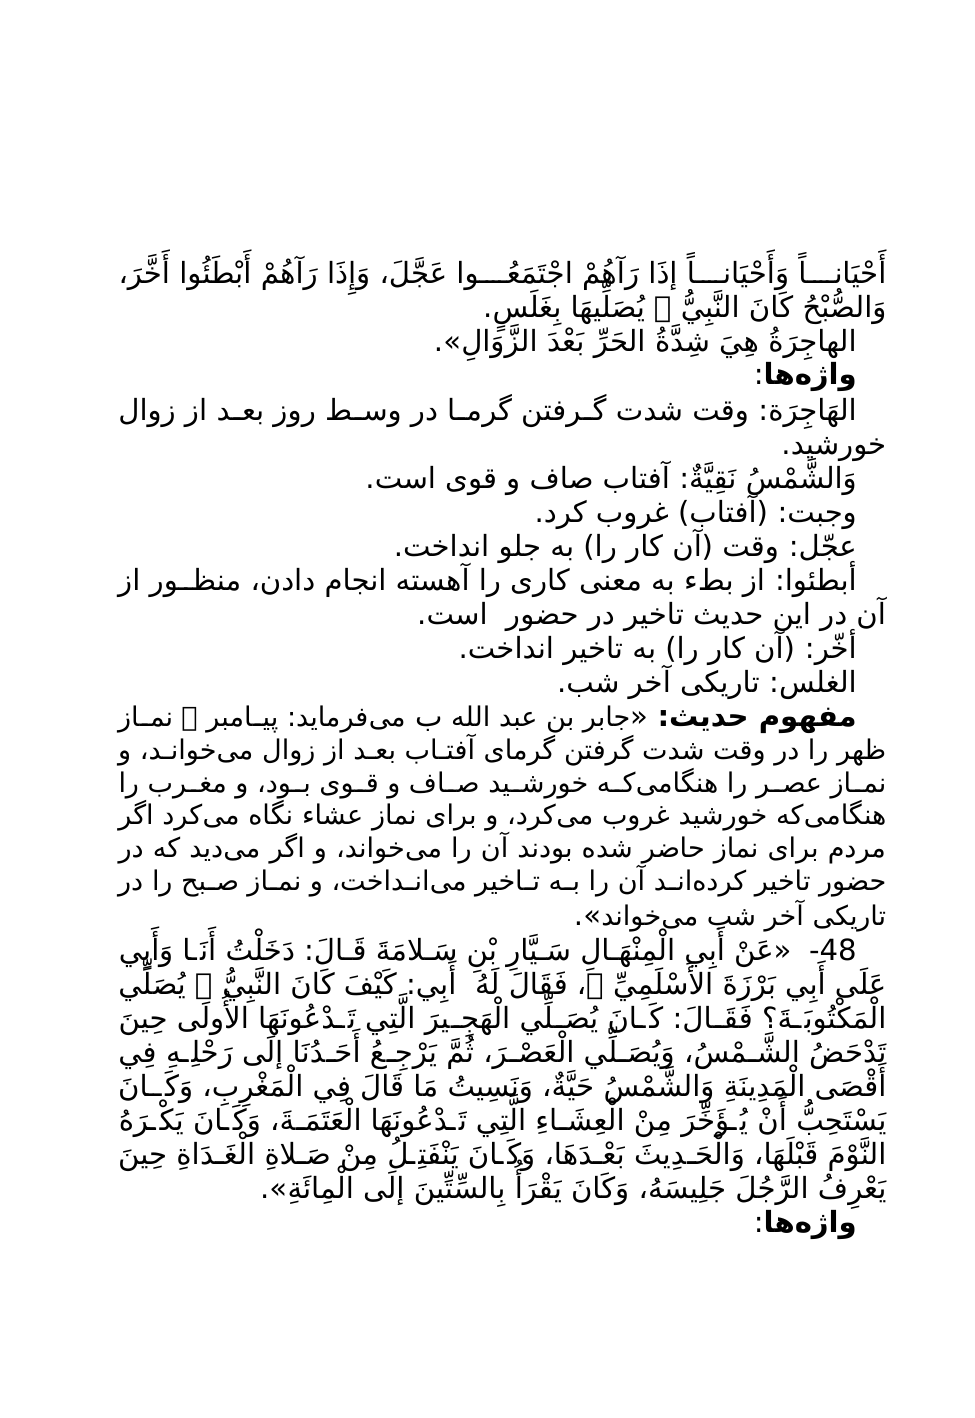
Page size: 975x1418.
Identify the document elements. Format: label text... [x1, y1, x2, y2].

text واژه‌ها: [118, 1205, 886, 1239]
text عجّل: وقت (آن کار را) به جلو انداخت. [118, 529, 886, 563]
text واژه‌ها: [118, 358, 886, 392]
text أخّر: (آن کار را) به تاخیر انداخت. [118, 631, 886, 665]
text الهاجِرَةُ هِيَ شِدَّةُ الحَرِّ بَعْدَ الزَّوَالِ». [118, 324, 886, 358]
text مفهوم حدیث: «جابر بن عبد الله ب می‌فرماید: پیامبر نماز ظهر را در وقت شدت گرفتن گرمای آفتاب بعد از زوال می‌خواند، و نماز عصر را هنگامی‌که خورشید صاف و قوی بود، و مغرب را هنگامی‌که خورشید غروب می‌کرد، و برای نماز عشاء نگاه می‌کرد اگر مردم برای نماز حاضر شده بودند آن را می‌خواند، و اگر می‌دید که در حضور تاخیر کرده‌اند آن را به تاخیر می‌انداخت، و نماز صبح را در تاریکی آخر شب می‌خواند». [118, 699, 886, 932]
text 48- «عَنْ أَبِي الْمِنْهَالِ سَيَّارِ بْنِ سَلامَةَ قَالَ: دَخَلْتُ أَنَا وَأَبِي عَلَى أَبِي بَرْزَةَ الأَسْلَمِيِّ ، فَقَالَ لَهُ أَبِي: كَيْفَ كَانَ النَّبِيُّ يُصَلِّي الْمَكْتُوبَةَ؟ فَقَالَ: كَانَ يُصَلِّي الْهَجِيرَ الَّتِي تَدْعُونَهَا الأُولَى حِينَ تَدْحَضُ الشَّمْسُ، وَيُصَلِّي الْعَصْرَ، ثُمَّ يَرْجِعُ أَحَدُنَا إلَى رَحْلِهِ فِي أَقْصَى الْمَدِينَةِ وَالشَّمْسُ حَيَّةٌ، وَنَسِيتُ مَا قَالَ فِي الْمَغْرِبِ، وَكَانَ يَسْتَحِبُّ أَنْ يُؤَخِّرَ مِنْ الْعِشَاءِ الَّتِي تَدْعُونَهَا الْعَتَمَةَ، وَكَانَ يَكْرَهُ النَّوْمَ قَبْلَهَا، وَالْحَدِيثَ بَعْدَهَا، وَكَانَ يَنْفَتِلُ مِنْ صَلاةِ الْغَدَاةِ حِينَ يَعْرِفُ الرَّجُلَ جَلِيسَهُ، وَكَانَ يَقْرَأُ بِالسِّتِّينَ إلَى الْمِائَةِ». [118, 933, 886, 1205]
text الغلس: تاریکی آخر شب. [118, 665, 886, 699]
text وَالشَّمْسُ نَقِيَّةٌ: آفتاب صاف و قوی است. [118, 461, 886, 495]
text وجبت: (آفتاب) غروب کرد. [118, 495, 886, 529]
text أبطئوا: از بطء به معنی کاری را آهسته انجام دادن، منظور از آن در این حدیث تاخیر در حضور است. [118, 563, 886, 631]
text الهَاجِرَة: وقت شدت گرفتن گرما در وسط روز بعد از زوال خورشید. [118, 393, 886, 461]
